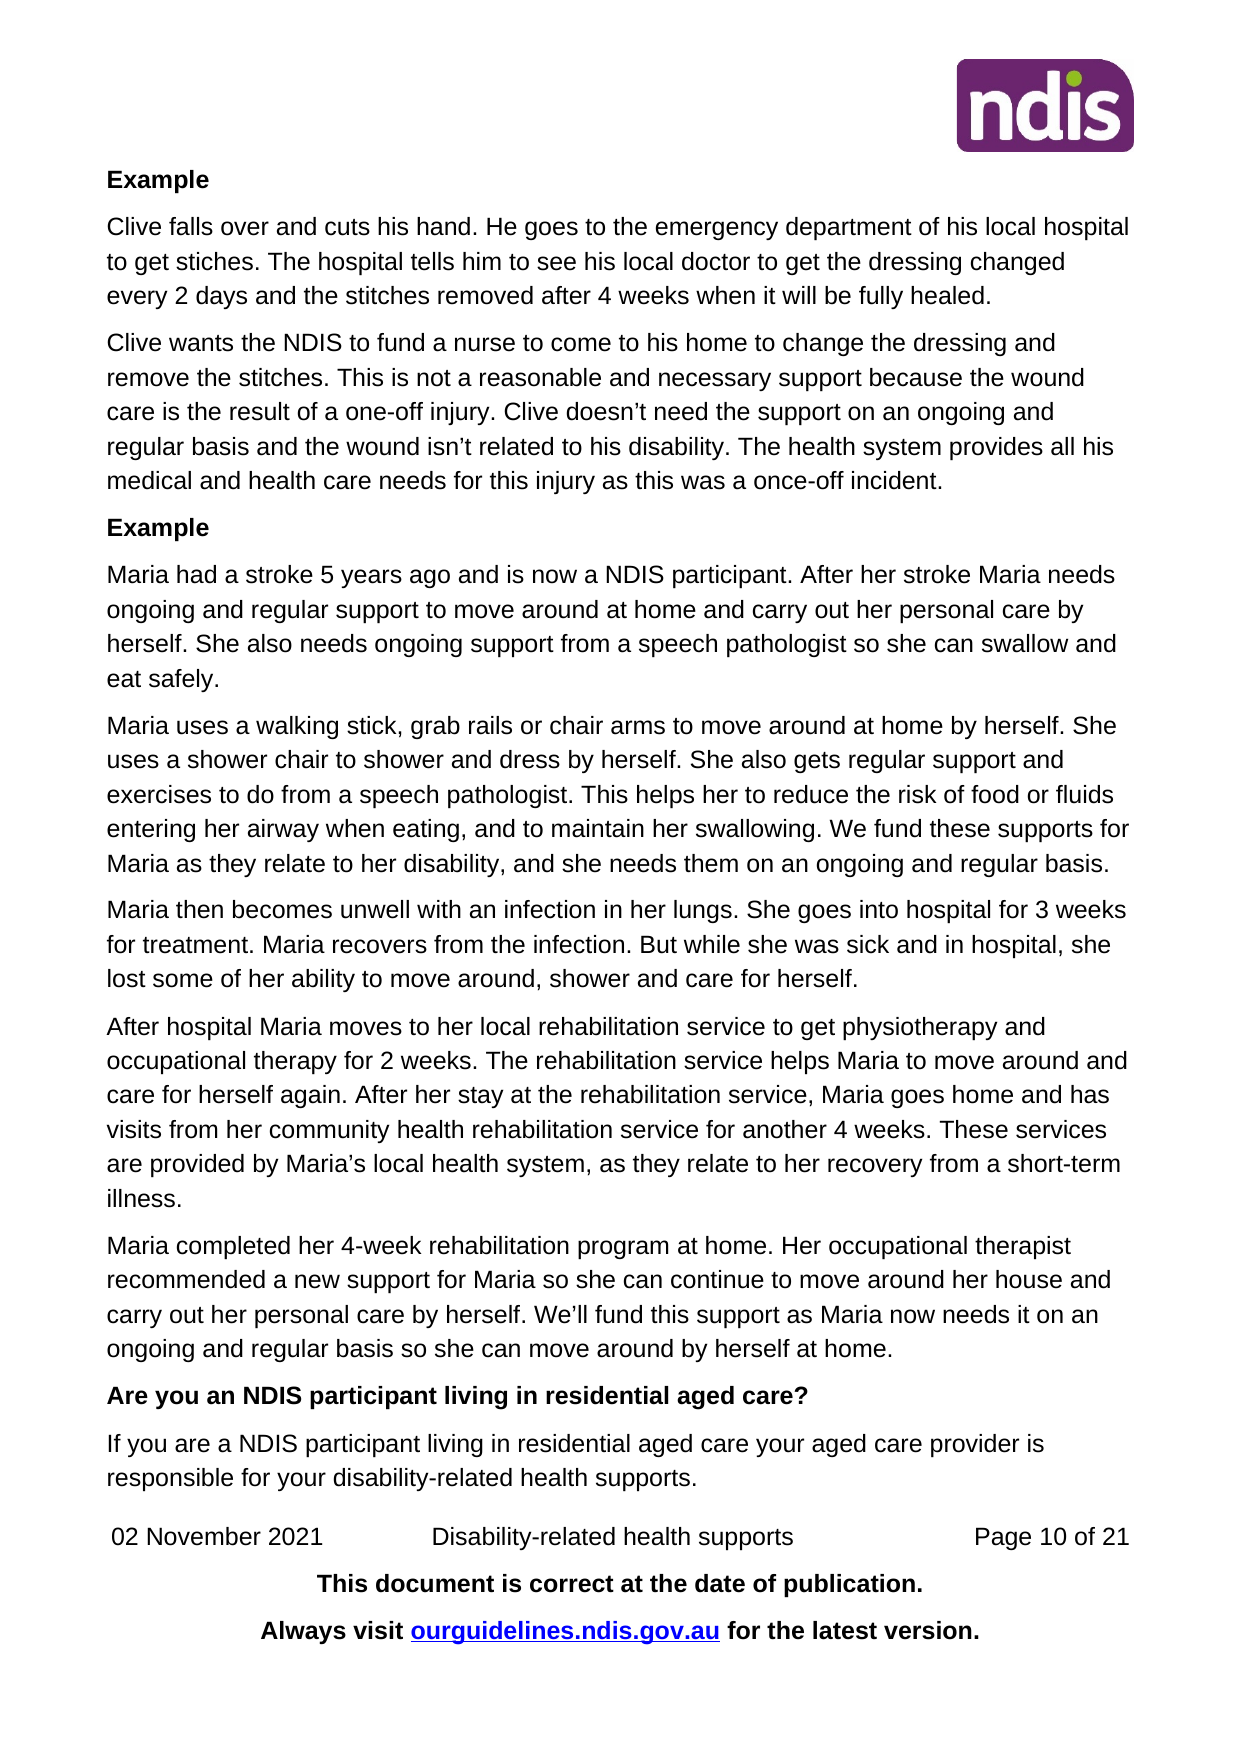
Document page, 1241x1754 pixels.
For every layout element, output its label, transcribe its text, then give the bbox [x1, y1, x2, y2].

text After hospital Maria moves to her local rehabilitation service to get physiotherapy and occupational therapy for 2 weeks. The rehabilitation service helps Maria to move around and care for herself again. After her stay at the rehabilitation service, Maria goes home and has visits from her community health rehabilitation service for another 4 weeks. These services are provided by Maria’s local health system, as they relate to her recovery from a short-term illness. [106, 1011, 1134, 1213]
text Maria completed her 4-week rehabilitation program at home. Her occupational therapist recommended a new support for Maria so she can continue to move around her house and carry out her personal care by herself. We’ll fund this support as Maria now needs it on an ongoing and regular basis so she can move around by herself at home. [106, 1231, 1134, 1363]
text If you are a NDIS participant living in residential aged care your aged care provider is responsible for your disability-related health supports. [106, 1429, 1134, 1492]
text Maria uses a walking stick, grab rails or chair arms to move around at home by herself. She uses a shower chair to shower and dress by herself. She also gets regular support and exercises to do from a speech pathologist. This helps her to reduce the risk of food or fluids entering her airway when eating, and to maintain her swallowing. We fund these supports for Maria as they relate to her disability, and she needs them on an ongoing and regular basis. [106, 711, 1134, 877]
text Clive falls over and cuts his hand. He goes to the emergency department of his local hospital to get stiches. The hospital tells him to see his local doctor to get the dressing changed every 2 days and the stitches removed after 4 weeks when it will be fully healed. [106, 212, 1134, 310]
text Clive wants the NDIS to fund a nurse to come to his home to change the dressing and remove the stitches. This is not a reasonable and necessary support because the wound care is the result of a one-off injury. Clive doesn’t need the support on an ongoing and regular basis and the wound isn’t related to his disability. The health system provides all his medical and health care needs for this injury as this was a once-off incident. [106, 328, 1134, 495]
text Example [106, 513, 1134, 542]
text Example [106, 165, 1134, 194]
text Maria then becomes unwell with an infection in her lungs. She goes into hospital for 3 weeks for treatment. Maria recovers from the infection. But while she was sick and in hospital, she lost some of her ability to move around, shower and care for herself. [106, 896, 1134, 993]
subtitle Are you an NDIS participant living in residential aged care? [106, 1381, 1134, 1410]
picture [956, 59, 1134, 152]
text Maria had a stroke 5 years ago and is now a NDIS participant. After her stroke Maria needs ongoing and regular support to move around at home and carry out her personal care by herself. She also needs ongoing support from a speech pathologist so she can swallow and eat safely. [106, 560, 1134, 692]
